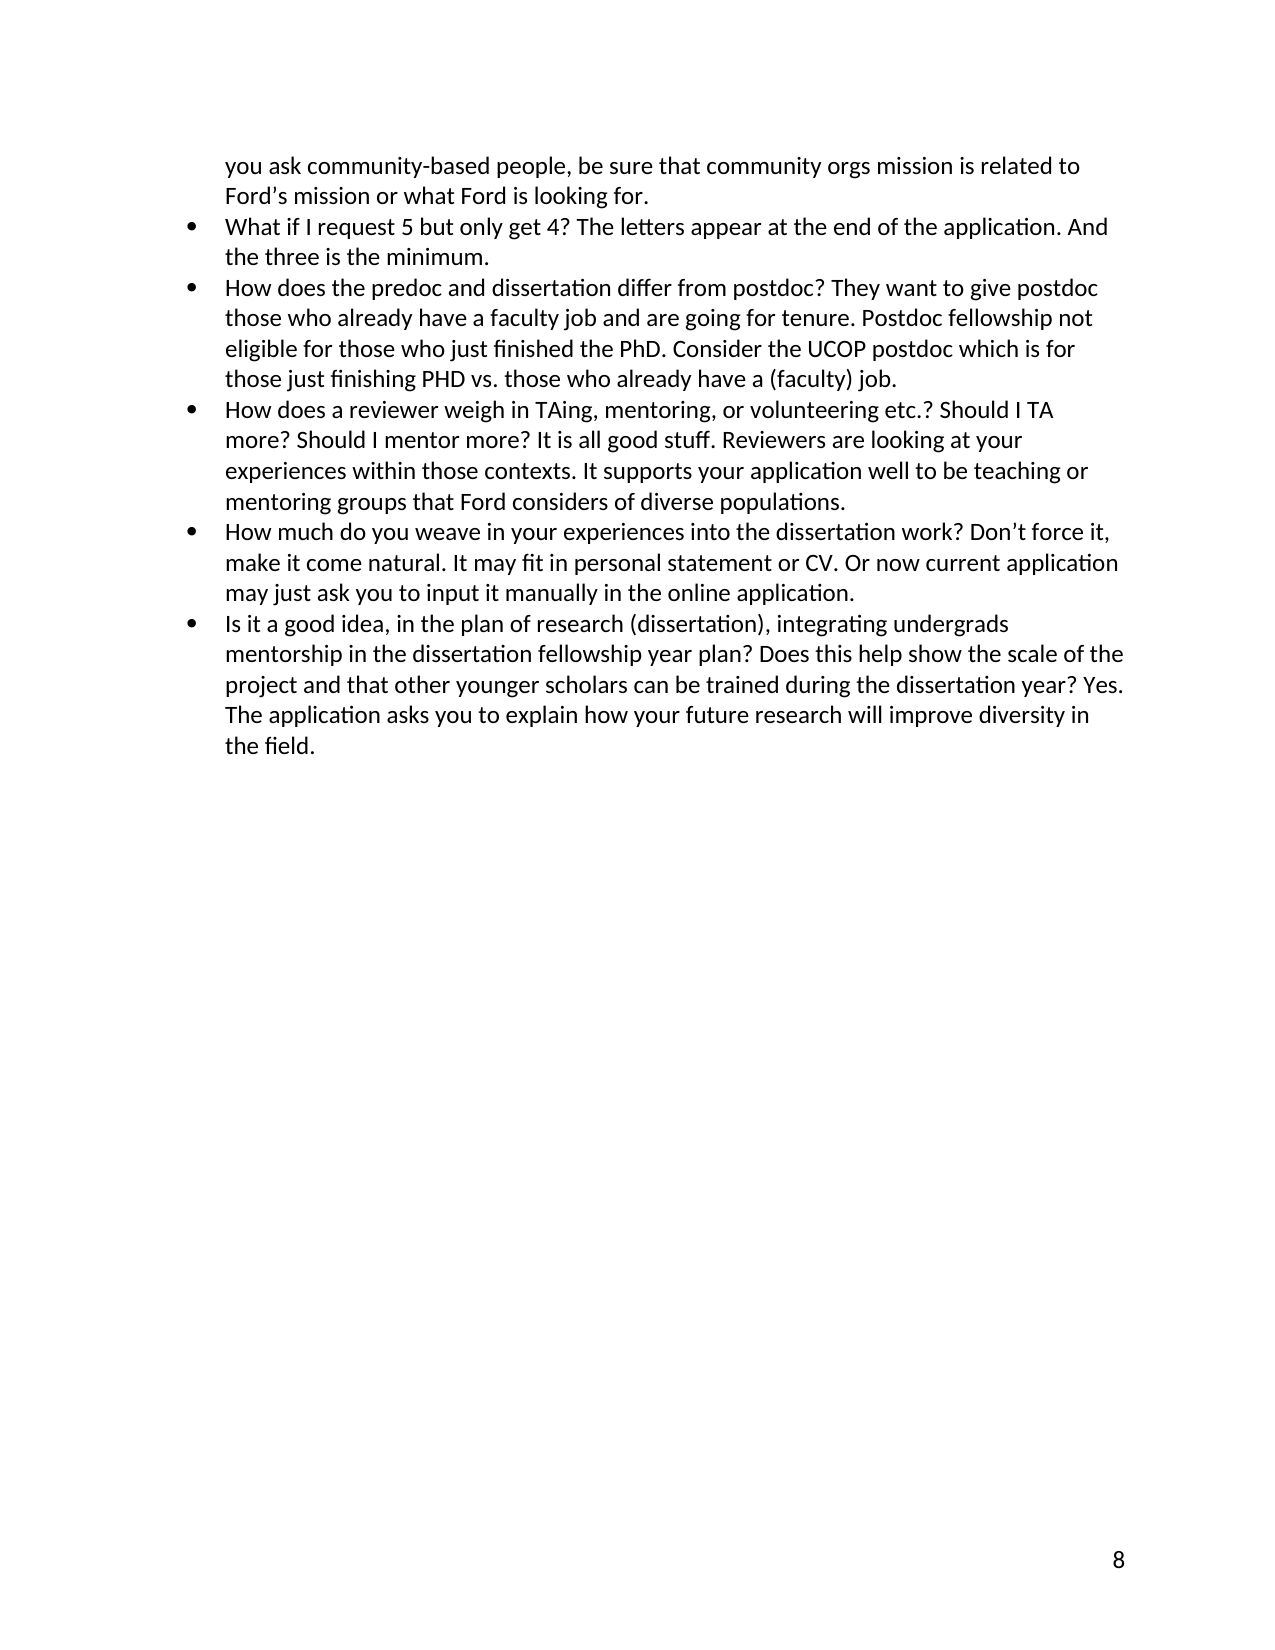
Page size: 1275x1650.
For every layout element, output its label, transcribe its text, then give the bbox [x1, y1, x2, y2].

list How does a reviewer weigh in TAing, mentoring, or volunteering etc.? Should I TA more? Should I mentor more? It is all good stuff. Reviewers are looking at your experiences within those contexts. It supports your application well to be teaching or mentoring groups that Ford considers of diverse populations. [187, 394, 1125, 516]
list How much do you weave in your experiences into the dissertation work? Don’t force it, make it come natural. It may fit in personal statement or CV. Or now current application may just ask you to input it manually in the online application. [187, 516, 1125, 608]
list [187, 150, 1125, 211]
list How does the predoc and dissertation differ from postdoc? They want to give postdoc those who already have a faculty job and are going for tenure. Postdoc fellowship not eligible for those who just finished the PhD. Consider the UCOP postdoc which is for those just finishing PHD vs. those who already have a (faculty) job. [187, 272, 1125, 394]
list What if I request 5 but only get 4? The letters appear at the end of the application. And the three is the minimum. [187, 211, 1125, 272]
list Is it a good idea, in the plan of research (dissertation), integrating undergrads mentorship in the dissertation fellowship year plan? Does this help show the scale of the project and that other younger scholars can be trained during the dissertation year? Yes. The application asks you to explain how your future research will improve diversity in the field. [187, 608, 1125, 760]
